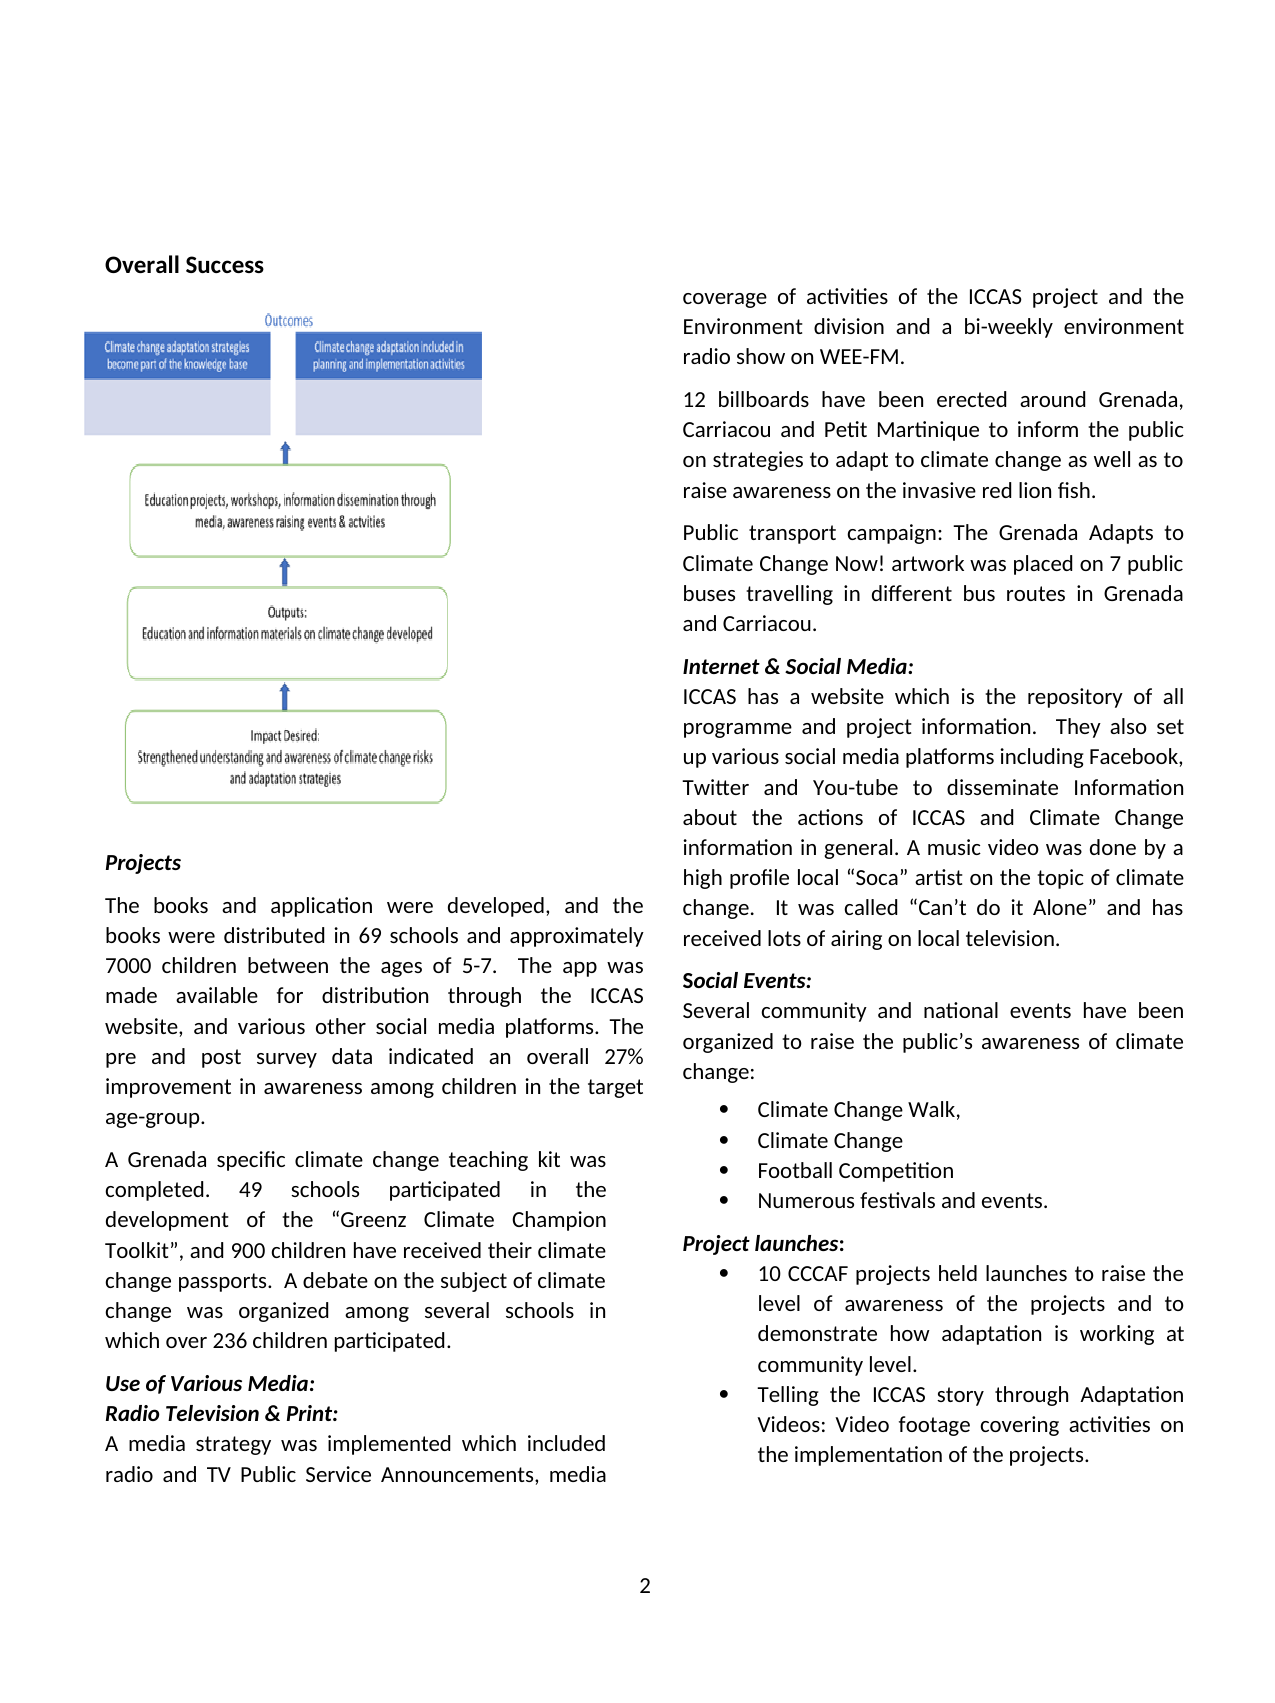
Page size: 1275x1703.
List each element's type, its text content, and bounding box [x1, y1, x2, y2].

text A Grenada specific climate change teaching kit was completed. 49 schools participated in the development of the “Greenz Climate Champion Toolkit”, and 900 children have received their climate change passports. A debate on the subject of climate change was organized among several schools in which over 236 children participated. [105, 1145, 607, 1354]
text Internet & Social Media: [682, 652, 1185, 680]
text Overall Success [105, 249, 1185, 280]
list Telling the ICCAS story through Adaptation Videos: Video footage covering activities on the implementation of the projects. [720, 1380, 1185, 1468]
text 12 billboards have been erected around Grenada, Carriacou and Petit Martinique to inform the public on strategies to adapt to climate change as well as to raise awareness on the invasive red lion fish. [682, 385, 1185, 504]
picture [1, 282, 576, 816]
list Climate Change Walk, [720, 1096, 1185, 1124]
text Project launches: [682, 1229, 1185, 1257]
text ICCAS has a website which is the repository of all programme and project information. They also set up various social media platforms including Facebook, Twitter and You-tube to disseminate Information about the actions of ICCAS and Climate Change information in general. A music video was done by a high profile local “Soca” artist on the topic of climate change. It was called “Can’t do it Alone” and has received lots of airing on local television. [682, 682, 1185, 952]
text Radio Television & Print: [105, 1399, 607, 1427]
text A media strategy was implemented which included radio and TV Public Service Announcements, media coverage of activities of the ICCAS project and the Environment division and a bi-weekly environment radio show on WEE-FM. [105, 1429, 607, 1488]
text The books and application were developed, and the books were distributed in 69 schools and approximately 7000 children between the ages of 5-7. The app was made available for distribution through the ICCAS website, and various other social media platforms. The pre and post survey data indicated an overall 27% improvement in awareness among children in the target age-group. [105, 891, 645, 1130]
text Public transport campaign: The Grenada Adapts to Climate Change Now! artwork was placed on 7 public buses travelling in different bus routes in Grenada and Carriacou. [682, 518, 1185, 637]
list Numerous festivals and events. [720, 1186, 1185, 1214]
text A media strategy was implemented which included radio and TV Public Service Announcements, media coverage of activities of the ICCAS project and the Environment division and a bi-weekly environment radio show on WEE-FM. [682, 282, 1185, 371]
list 10 CCCAF projects held launches to raise the level of awareness of the projects and to demonstrate how adaptation is working at community level. [720, 1259, 1185, 1378]
list Climate Change [720, 1126, 1185, 1154]
list Football Competition [720, 1156, 1185, 1184]
text Projects [105, 848, 645, 876]
text Several community and national events have been organized to raise the public’s awareness of climate change: [682, 997, 1185, 1085]
text Use of Various Media: [105, 1369, 607, 1397]
text Social Events: [682, 966, 1185, 994]
